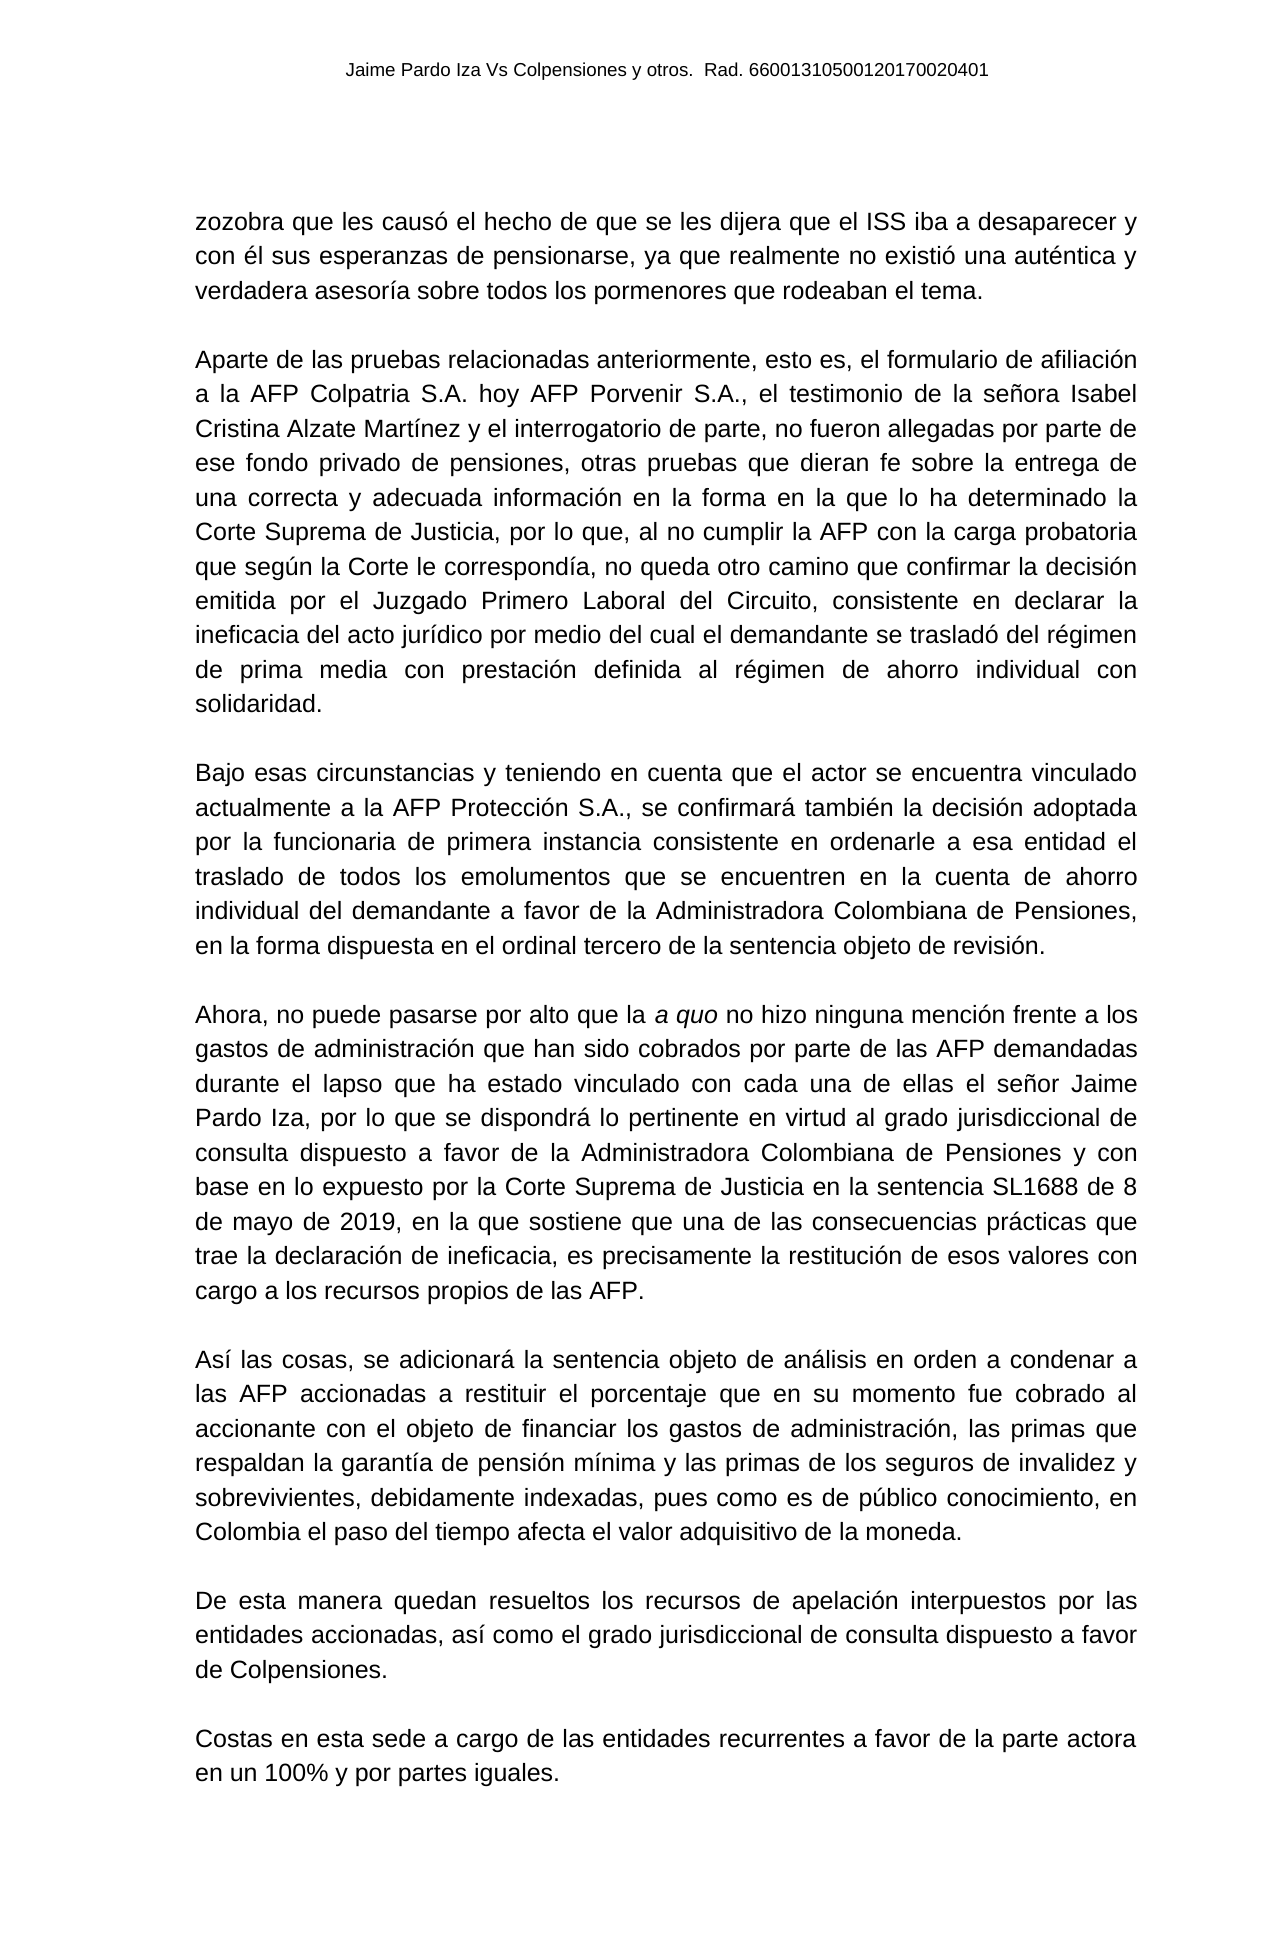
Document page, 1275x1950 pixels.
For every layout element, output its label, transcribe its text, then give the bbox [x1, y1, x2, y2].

text Ahora, no puede pasarse por alto que la a quo no hizo ninguna mención frente a los gastos de administración que han sido cobrados por parte de las AFP demandadas durante el lapso que ha estado vinculado con cada una de ellas el señor Jaime Pardo Iza, por lo que se dispondrá lo pertinente en virtud al grado jurisdiccional de consulta dispuesto a favor de la Administradora Colombiana de Pensiones y con base en lo expuesto por la Corte Suprema de Justicia en la sentencia SL1688 de 8 de mayo de 2019, en la que sostiene que una de las consecuencias prácticas que trae la declaración de ineficacia, es precisamente la restitución de esos valores con cargo a los recursos propios de las AFP. [195, 1000, 1139, 1304]
text Aparte de las pruebas relacionadas anteriormente, esto es, el formulario de afiliación a la AFP Colpatria S.A. hoy AFP Porvenir S.A., el testimonio de la señora Isabel Cristina Alzate Martínez y el interrogatorio de parte, no fueron allegadas por parte de ese fondo privado de pensiones, otras pruebas que dieran fe sobre la entrega de una correcta y adecuada información en la forma en la que lo ha determinado la Corte Suprema de Justicia, por lo que, al no cumplir la AFP con la carga probatoria que según la Corte le correspondía, no queda otro camino que confirmar la decisión emitida por el Juzgado Primero Laboral del Circuito, consistente en declarar la ineficacia del acto jurídico por medio del cual el demandante se trasladó del régimen de prima media con prestación definida al régimen de ahorro individual con solidaridad. [195, 345, 1139, 718]
text Bajo esas circunstancias y teniendo en cuenta que el actor se encuentra vinculado actualmente a la AFP Protección S.A., se confirmará también la decisión adoptada por la funcionaria de primera instancia consistente en ordenarle a esa entidad el traslado de todos los emolumentos que se encuentren en la cuenta de ahorro individual del demandante a favor de la Administradora Colombiana de Pensiones, en la forma dispuesta en el ordinal tercero de la sentencia objeto de revisión. [195, 758, 1139, 959]
text Costas en esta sede a cargo de las entidades recurrentes a favor de la parte actora en un 100% y por partes iguales. [195, 1724, 1139, 1787]
text Así las cosas, se adicionará la sentencia objeto de análisis en orden a condenar a las AFP accionadas a restituir el porcentaje que en su momento fue cobrado al accionante con el objeto de financiar los gastos de administración, las primas que respaldan la garantía de pensión mínima y las primas de los seguros de invalidez y sobrevivientes, debidamente indexadas, pues como es de público conocimiento, en Colombia el paso del tiempo afecta el valor adquisitivo de la moneda. [195, 1344, 1139, 1546]
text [195, 207, 1139, 304]
text De esta manera quedan resueltos los recursos de apelación interpuestos por las entidades accionadas, así como el grado jurisdiccional de consulta dispuesto a favor de Colpensiones. [195, 1586, 1139, 1684]
